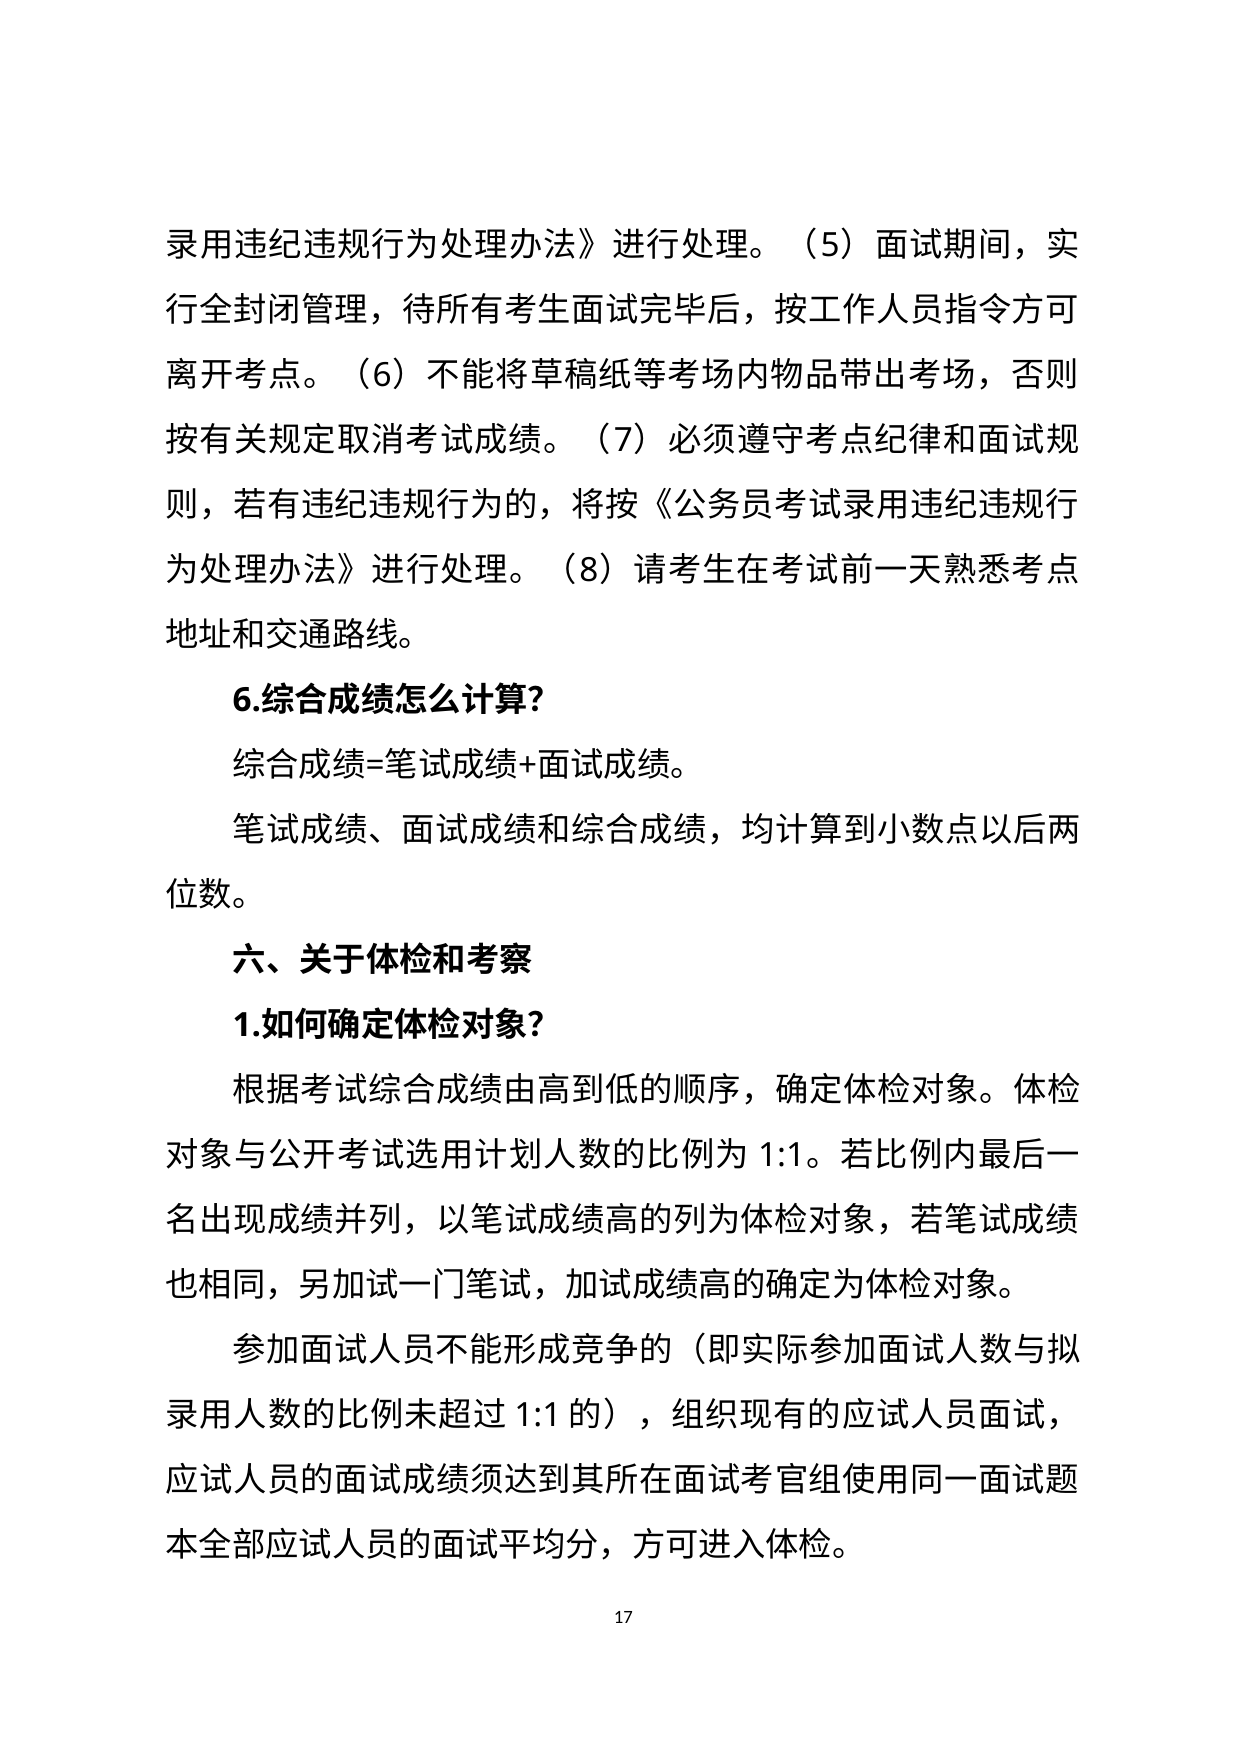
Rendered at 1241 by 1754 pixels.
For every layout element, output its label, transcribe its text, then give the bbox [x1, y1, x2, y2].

text 6.综合成绩怎么计算？ [165, 664, 1081, 729]
text 综合成绩=笔试成绩+面试成绩。 [165, 729, 1081, 794]
text 根据考试综合成绩由高到低的顺序，确定体检对象。体检对象与公开考试选用计划人数的比例为1:1。若比例内最后一名出现成绩并列，以笔试成绩高的列为体检对象，若笔试成绩也相同，另加试一门笔试，加试成绩高的确定为体检对象。 [165, 1054, 1081, 1314]
text 1.如何确定体检对象？ [165, 989, 1081, 1054]
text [165, 209, 1081, 664]
text 笔试成绩、面试成绩和综合成绩，均计算到小数点以后两位数。 [165, 794, 1081, 924]
text 六、关于体检和考察 [165, 924, 1081, 989]
text 参加面试人员不能形成竞争的（即实际参加面试人数与拟录用人数的比例未超过1:1的），组织现有的应试人员面试，应试人员的面试成绩须达到其所在面试考官组使用同一面试题本全部应试人员的面试平均分，方可进入体检。 [165, 1314, 1081, 1574]
